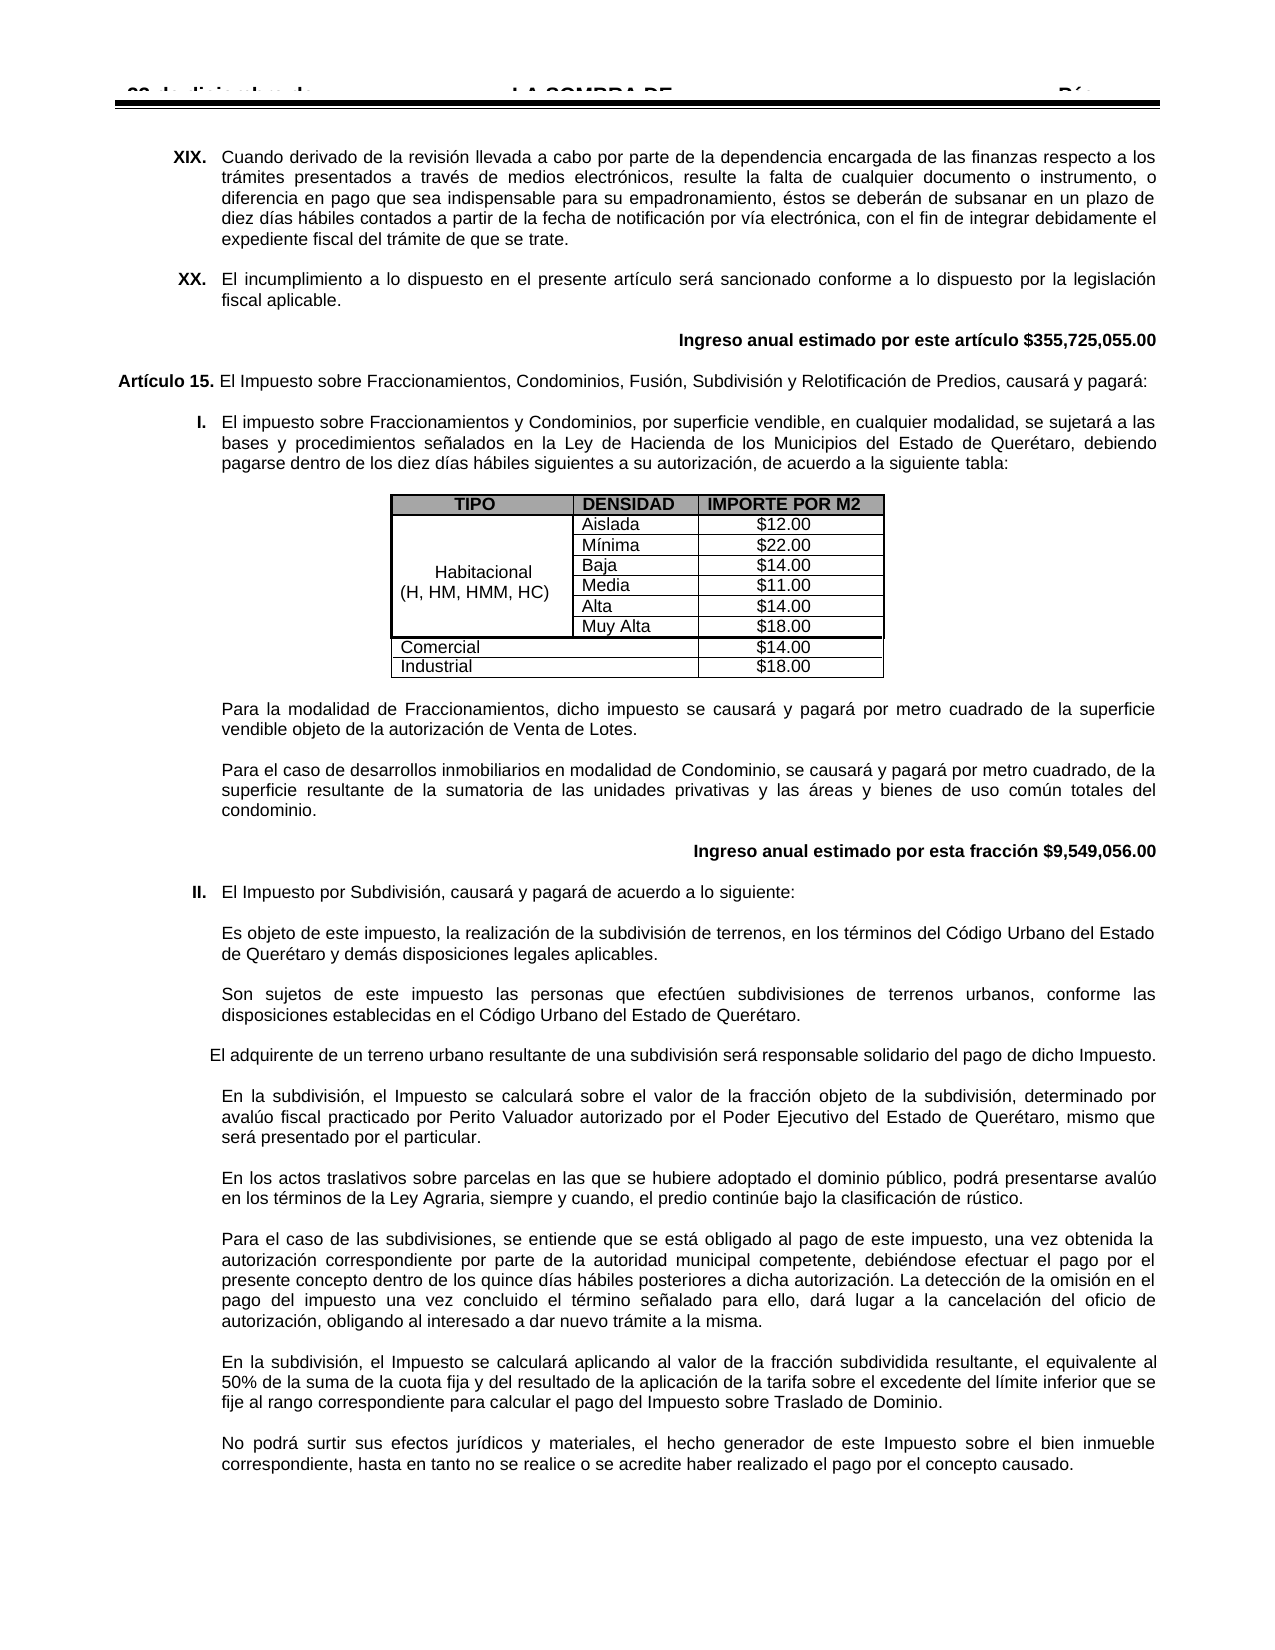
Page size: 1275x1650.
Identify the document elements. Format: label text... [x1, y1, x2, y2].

text Para el caso de desarrollos inmobiliarios en modalidad de Condominio, se causará y pagará por metro cuadrado, de la superficie resultante de la sumatoria de las unidades privativas y las áreas y bienes de uso común totales del condominio. [221, 759, 1157, 821]
text No podrá surtir sus efectos jurídicos y materiales, el hecho generador de este Impuesto sobre el bien inmueble correspondiente, hasta en tanto no se realice o se acredite haber realizado el pago por el concepto causado. [221, 1433, 1156, 1474]
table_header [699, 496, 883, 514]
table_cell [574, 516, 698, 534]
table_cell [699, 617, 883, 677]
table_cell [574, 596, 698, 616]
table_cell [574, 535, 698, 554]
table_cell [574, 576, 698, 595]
text Para la modalidad de Fraccionamientos, dicho impuesto se causará y pagará por metro cuadrado de la superficie vendible objeto de la autorización de Venta de Lotes. [221, 698, 1157, 739]
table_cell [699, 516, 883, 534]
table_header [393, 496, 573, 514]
text En la subdivisión, el Impuesto se calculará sobre el valor de la fracción objeto de la subdivisión, determinado por avalúo fiscal practicado por Perito Valuador autorizado por el Poder Ejecutivo del Estado de Querétaro, mismo que será presentado por el particular. [221, 1086, 1157, 1147]
list El incumplimiento a lo dispuesto en el presente artículo será sancionado conforme a lo dispuesto por la legislación fiscal aplicable. [178, 269, 1156, 310]
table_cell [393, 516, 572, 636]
list Cuando derivado de la revisión llevada a cabo por parte de la dependencia encargada de las finanzas respecto a los trámites presentados a través de medios electrónicos, resulte la falta de cualquier documento o instrumento, o diferencia en pago que sea indispensable para su empadronamiento, éstos se deberán de subsanar en un plazo de diez días hábiles contados a partir de la fecha de notificación por vía electrónica, con el fin de integrar debidamente el expediente fiscal del trámite de que se trate. [173, 147, 1157, 249]
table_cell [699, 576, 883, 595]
text En los actos traslativos sobre parcelas en las que se hubiere adoptado el dominio público, podrá presentarse avalúo en los términos de la Ley Agraria, siempre y cuando, el predio continúe bajo la clasificación de rústico. [221, 1168, 1157, 1208]
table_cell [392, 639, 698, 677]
text El adquirente de un terreno urbano resultante de una subdivisión será responsable solidario del pago de dicho Impuesto. [98, 1045, 1157, 1066]
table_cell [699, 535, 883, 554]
text En la subdivisión, el Impuesto se calculará aplicando al valor de la fracción subdividida resultante, el equivalente al 50% de la suma de la cuota fija y del resultado de la aplicación de la tarifa sobre el excedente del límite inferior que se fije al rango correspondiente para calcular el pago del Impuesto sobre Traslado de Dominio. [221, 1351, 1157, 1413]
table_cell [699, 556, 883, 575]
list El Impuesto por Subdivisión, causará y pagará de acuerdo a lo siguiente: [192, 882, 1183, 902]
text Ingreso anual estimado por este artículo $355,725,055.00 Artículo 15. El Impuesto sobre Fraccionamientos, Condominios, Fusión, Subdivisión y Relotificación de Predios, causará y pagará: [118, 330, 1157, 391]
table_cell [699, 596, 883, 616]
text Es objeto de este impuesto, la realización de la subdivisión de terrenos, en los términos del Código Urbano del Estado de Querétaro y demás disposiciones legales aplicables. [221, 923, 1157, 964]
list El impuesto sobre Fraccionamientos y Condominios, por superficie vendible, en cualquier modalidad, se sujetará a las bases y procedimientos señalados en la Ley de Hacienda de los Municipios del Estado de Querétaro, debiendo pagarse dentro de los diez días hábiles siguientes a su autorización, de acuerdo a la siguiente tabla: [197, 412, 1157, 473]
subtitle Ingreso anual estimado por esta fracción $9,549,056.00 [98, 841, 1157, 862]
text Son sujetos de este impuesto las personas que efectúen subdivisiones de terrenos urbanos, conforme las disposiciones establecidas en el Código Urbano del Estado de Querétaro. [221, 984, 1156, 1025]
text Para el caso de las subdivisiones, se entiende que se está obligado al pago de este impuesto, una vez obtenida la autorización correspondiente por parte de la autoridad municipal competente, debiéndose efectuar el pago por el presente concepto dentro de los quince días hábiles posteriores a dicha autorización. La detección de la omisión en el pago del impuesto una vez concluido el término señalado para ello, dará lugar a la cancelación del oficio de autorización, obligando al interesado a dar nuevo trámite a la misma. [221, 1229, 1156, 1331]
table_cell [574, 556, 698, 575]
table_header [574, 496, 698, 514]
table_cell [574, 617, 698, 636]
